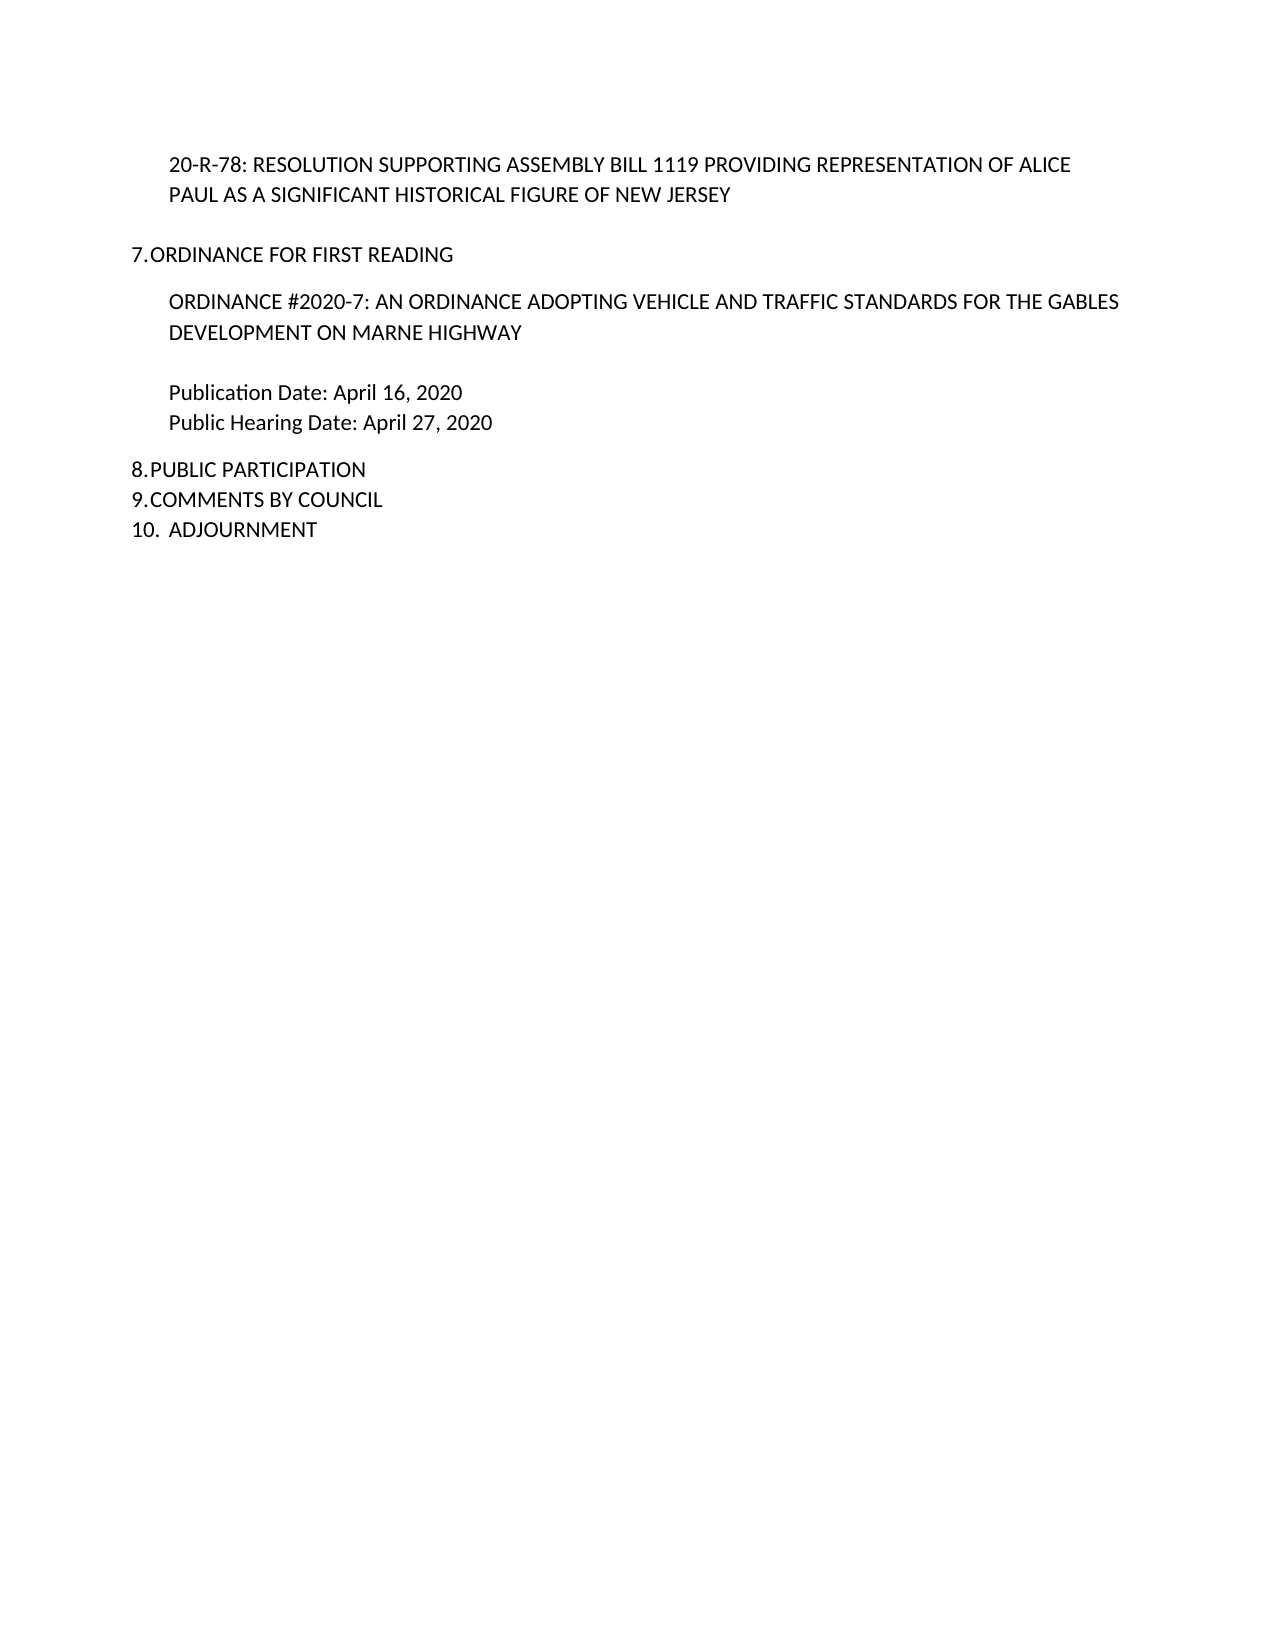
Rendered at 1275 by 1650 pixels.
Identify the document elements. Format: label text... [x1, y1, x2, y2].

list COMMENTS BY COUNCIL [131, 485, 1125, 513]
text ORDINANCE #2020-7: AN ORDINANCE ADOPTING VEHICLE AND TRAFFIC STANDARDS FOR THE GABLES DEVELOPMENT ON MARNE HIGHWAY Publication Date: April 16, 2020 Public Hearing Date: April 27, 2020 [169, 287, 1125, 436]
list 20-R-78: RESOLUTION SUPPORTING ASSEMBLY BILL 1119 PROVIDING REPRESENTATION OF ALICE PAUL AS A SIGNIFICANT HISTORICAL FIGURE OF NEW JERSEY [169, 150, 1125, 208]
list ADJOURNMENT [131, 516, 1125, 544]
list PUBLIC PARTICIPATION [131, 455, 1125, 483]
list ORDINANCE FOR FIRST READING [131, 241, 1125, 269]
